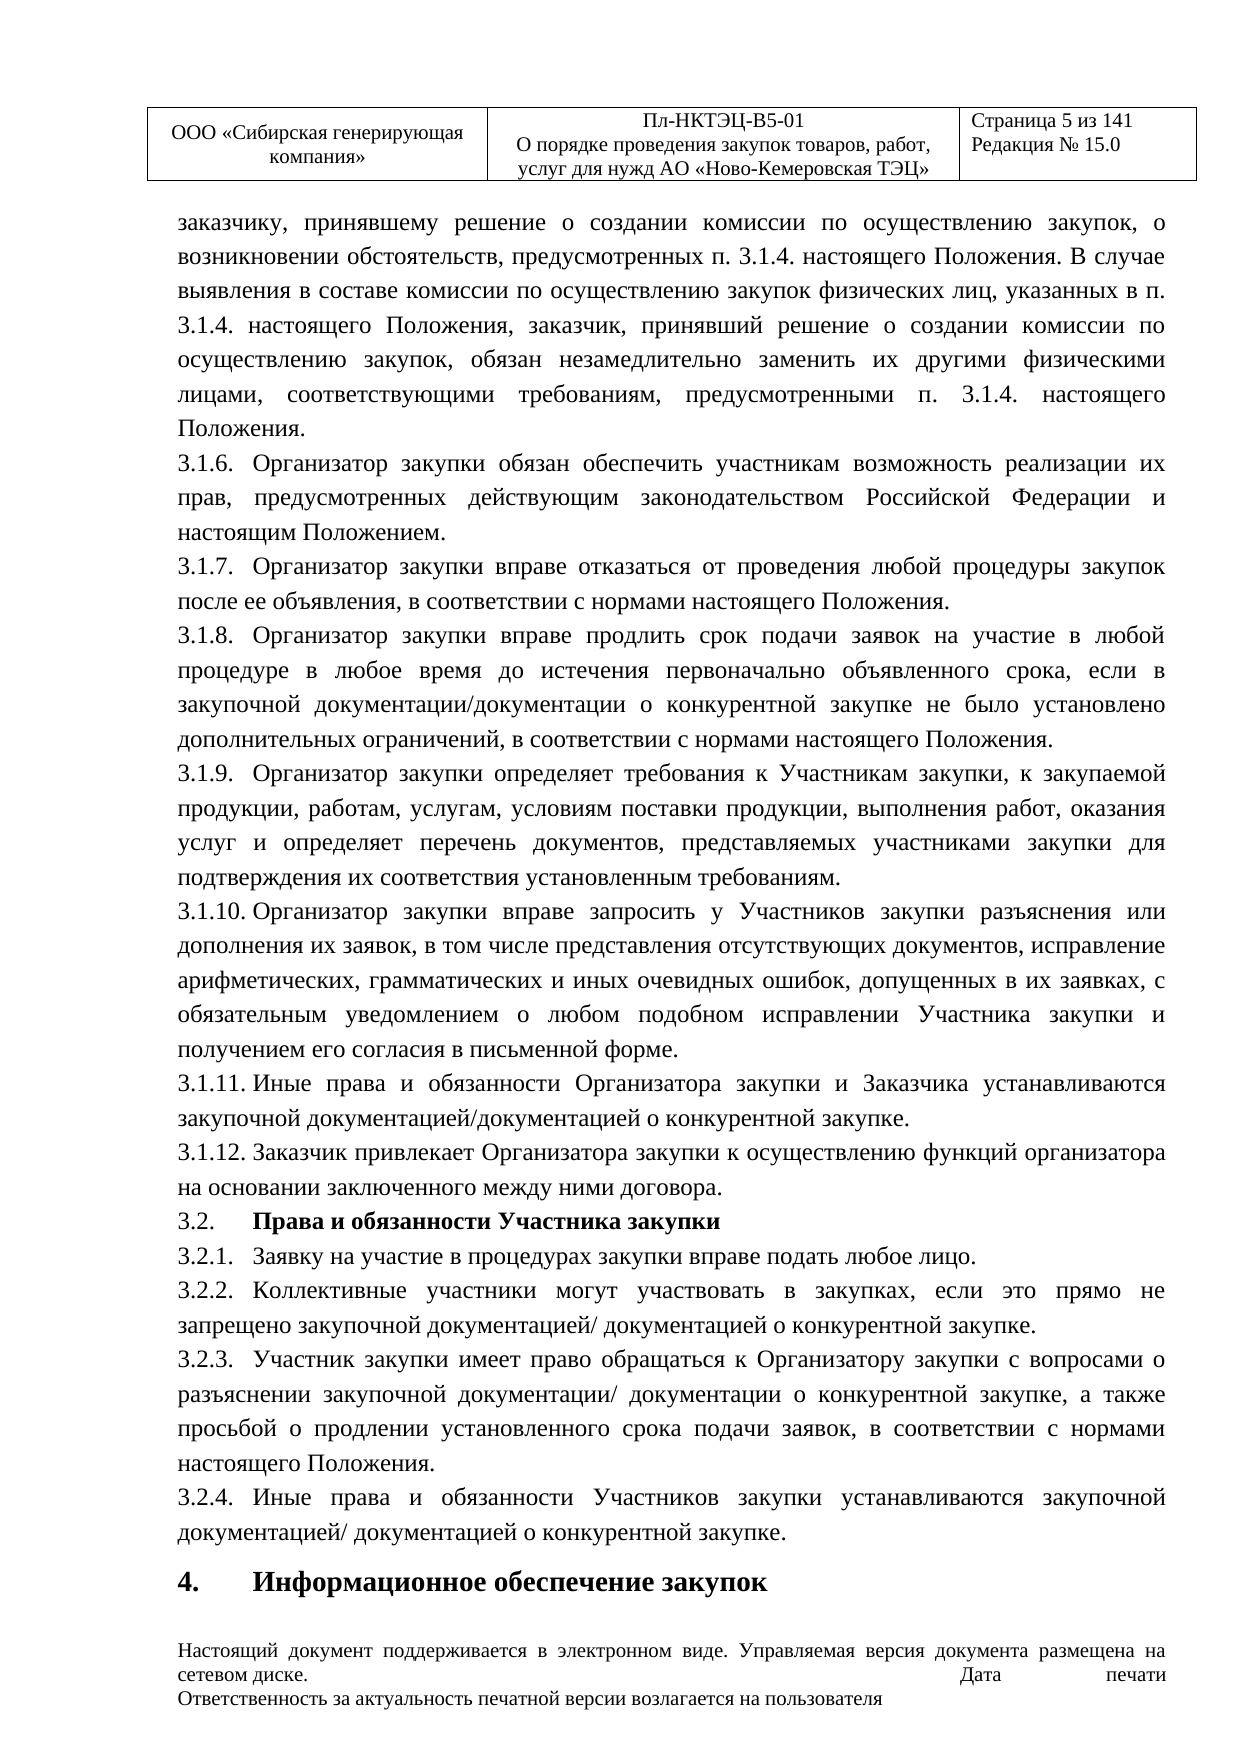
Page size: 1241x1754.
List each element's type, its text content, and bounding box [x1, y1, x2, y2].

list Организатор закупки вправе отказаться от проведения любой процедуры закупок после ее объявления, в соответствии с нормами настоящего Положения. [177, 551, 1166, 614]
list Организатор закупки определяет требования к Участникам закупки, к закупаемой продукции, работам, услугам, условиям поставки продукции, выполнения работ, оказания услуг и определяет перечень документов, представляемых участниками закупки для подтверждения их соответствия установленным требованиям. [177, 758, 1166, 890]
list Участник закупки имеет право обращаться к Организатору закупки с вопросами о разъяснении закупочной документации/ документации о конкурентной закупке, а также просьбой о продлении установленного срока подачи заявок, в соответствии с нормами настоящего Положения. [177, 1344, 1166, 1477]
list Коллективные участники могут участвовать в закупках, если это прямо не запрещено закупочной документацией/ документацией о конкурентной закупке. [177, 1275, 1166, 1339]
subtitle Информационное обеспечение закупок [177, 1564, 1166, 1597]
list Организатор закупки вправе продлить срок подачи заявок на участие в любой процедуре в любое время до истечения первоначально объявленного срока, если в закупочной документации/документации о конкурентной закупке не было установлено дополнительных ограничений, в соответствии с нормами настоящего Положения. [177, 620, 1166, 752]
list Организатор закупки обязан обеспечить участникам возможность реализации их прав, предусмотренных действующим законодательством Российской Федерации и настоящим Положением. [177, 448, 1166, 546]
list Заказчик привлекает Организатора закупки к осуществлению функций организатора на основании заключенного между ними договора. [177, 1137, 1166, 1201]
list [177, 207, 1166, 442]
list Заявку на участие в процедурах закупки вправе подать любое лицо. [177, 1241, 1166, 1270]
list Организатор закупки вправе запросить у Участников закупки разъяснения или дополнения их заявок, в том числе представления отсутствующих документов, исправление арифметических, грамматических и иных очевидных ошибок, допущенных в их заявках, с обязательным уведомлением о любом подобном исправлении Участника закупки и получением его согласия в письменной форме. [177, 896, 1166, 1063]
list Права и обязанности Участника закупки [177, 1206, 1166, 1235]
list Иные права и обязанности Организатора закупки и Заказчика устанавливаются закупочной документацией/документацией о конкурентной закупке. [177, 1068, 1166, 1132]
list Иные права и обязанности Участников закупки устанавливаются закупочной документацией/ документацией о конкурентной закупке. [177, 1482, 1166, 1546]
